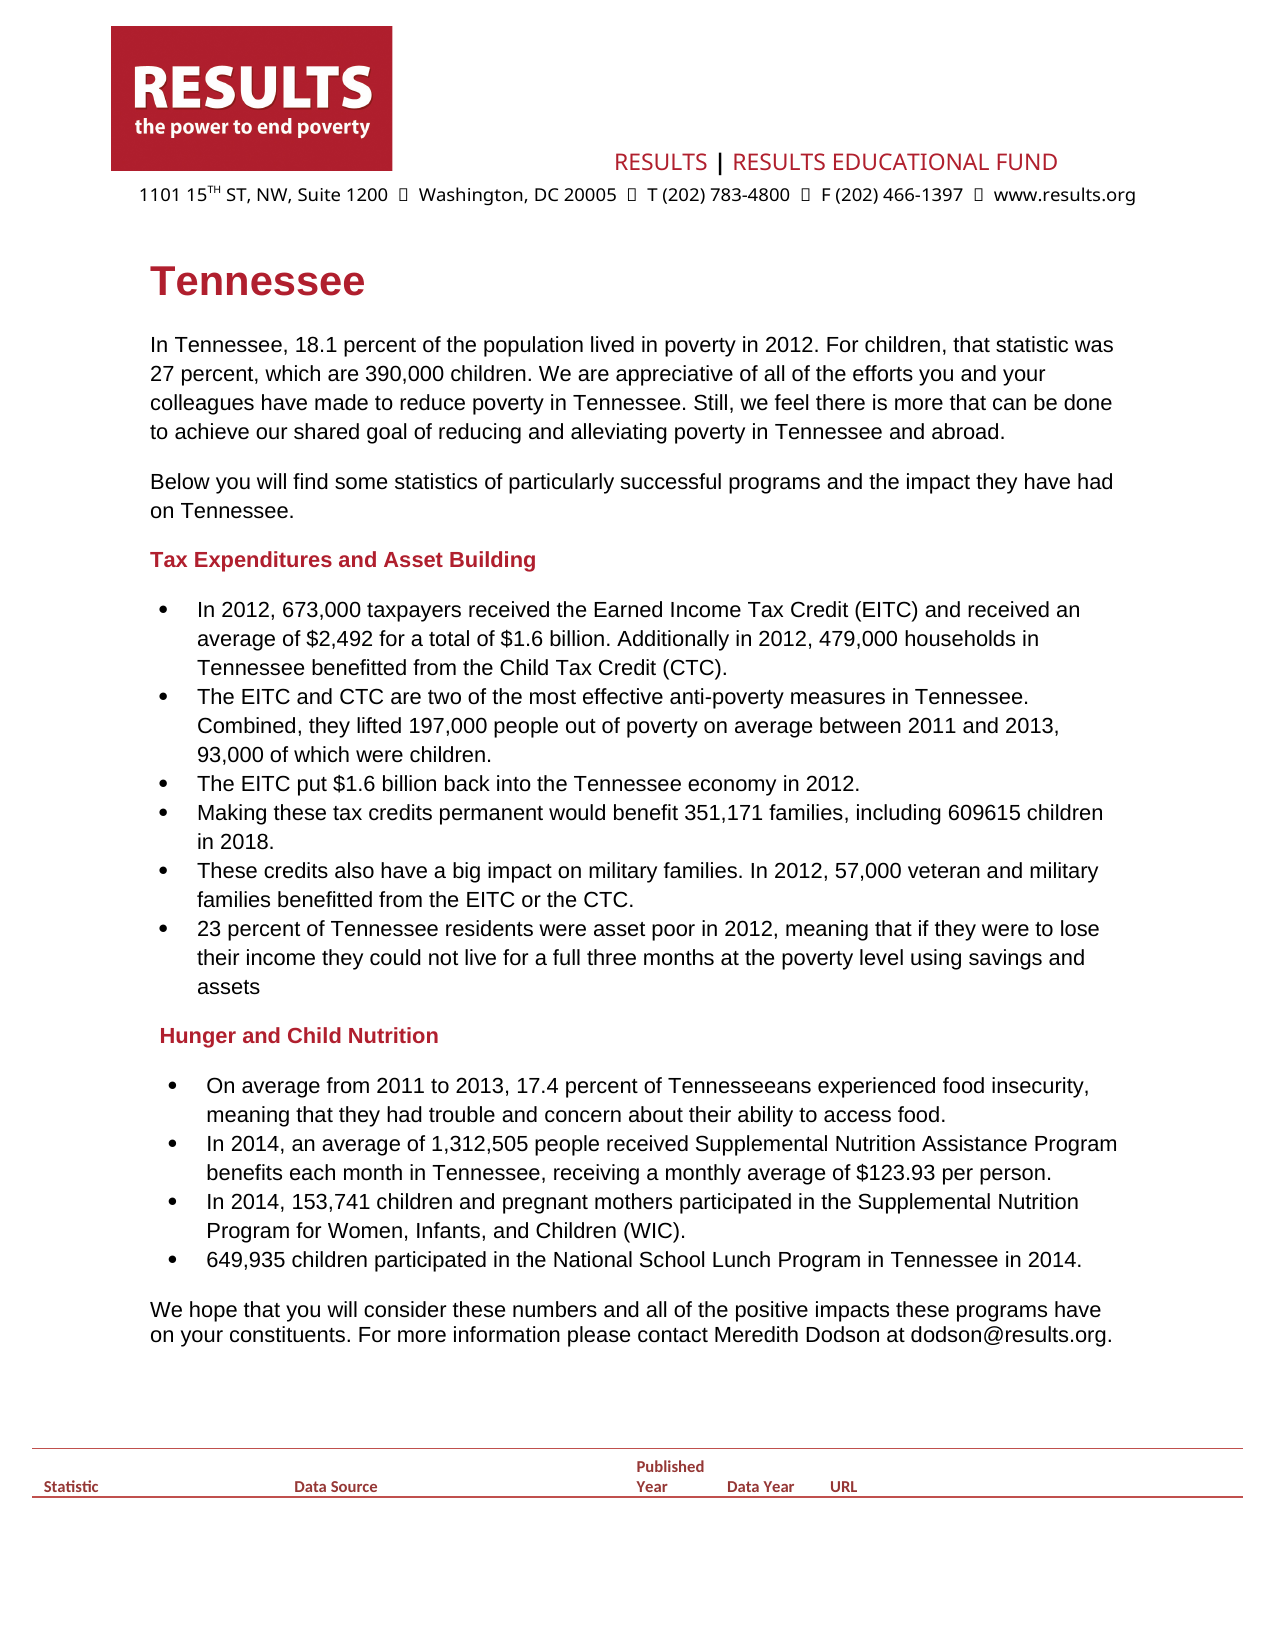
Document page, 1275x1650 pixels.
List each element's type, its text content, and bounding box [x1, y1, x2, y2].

list In 2014, 153,741 children and pregnant mothers participated in the Supplemental Nutrition Program for Women, Infants, and Children (WIC). [169, 1189, 1125, 1243]
text Hunger and Child Nutrition [159, 1023, 1125, 1049]
list The EITC put $1.6 billion back into the Tennessee economy in 2012. [159, 771, 1125, 796]
text Below you will find some statistics of particularly successful programs and the impact they have had on Tennessee. [150, 469, 1125, 523]
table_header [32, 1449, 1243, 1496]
picture [111, 26, 393, 171]
list On average from 2011 to 2013, 17.4 percent of Tennesseeans experienced food insecurity, meaning that they had trouble and concern about their ability to access food. [169, 1073, 1125, 1127]
list In 2014, an average of 1,312,505 people received Supplemental Nutrition Assistance Program benefits each month in Tennessee, receiving a monthly average of $123.93 per person. [169, 1131, 1125, 1185]
list These credits also have a big impact on military families. In 2012, 57,000 veteran and military families benefitted from the EITC or the CTC. [159, 858, 1125, 912]
list 23 percent of Tennessee residents were asset poor in 2012, meaning that if they were to lose their income they could not live for a full three months at the poverty level using savings and assets [159, 916, 1125, 999]
list The EITC and CTC are two of the most effective anti-poverty measures in Tennessee. Combined, they lifted 197,000 people out of poverty on average between 2011 and 2013, 93,000 of which were children. [159, 684, 1125, 767]
text Tennessee [150, 256, 1125, 304]
text Tax Expenditures and Asset Building [150, 547, 1125, 573]
list In 2012, 673,000 taxpayers received the Earned Income Tax Credit (EITC) and received an average of $2,492 for a total of $1.6 billion. Additionally in 2012, 479,000 households in Tennessee benefitted from the Child Tax Credit (CTC). [159, 597, 1125, 680]
text In Tennessee, 18.1 percent of the population lived in poverty in 2012. For children, that statistic was 27 percent, which are 390,000 children. We are appreciative of all of the efforts you and your colleagues have made to reduce poverty in Tennessee. Still, we feel there is more that can be done to achieve our shared goal of reducing and alleviating poverty in Tennessee and abroad. [150, 332, 1125, 444]
text We hope that you will consider these numbers and all of the positive impacts these programs have on your constituents. For more information please contact Meredith Dodson at dodson@results.org. [150, 1297, 1125, 1347]
list Making these tax credits permanent would benefit 351,171 families, including 609615 children in 2018. [159, 800, 1125, 854]
list 649,935 children participated in the National School Lunch Program in Tennessee in 2014. [169, 1247, 1125, 1272]
